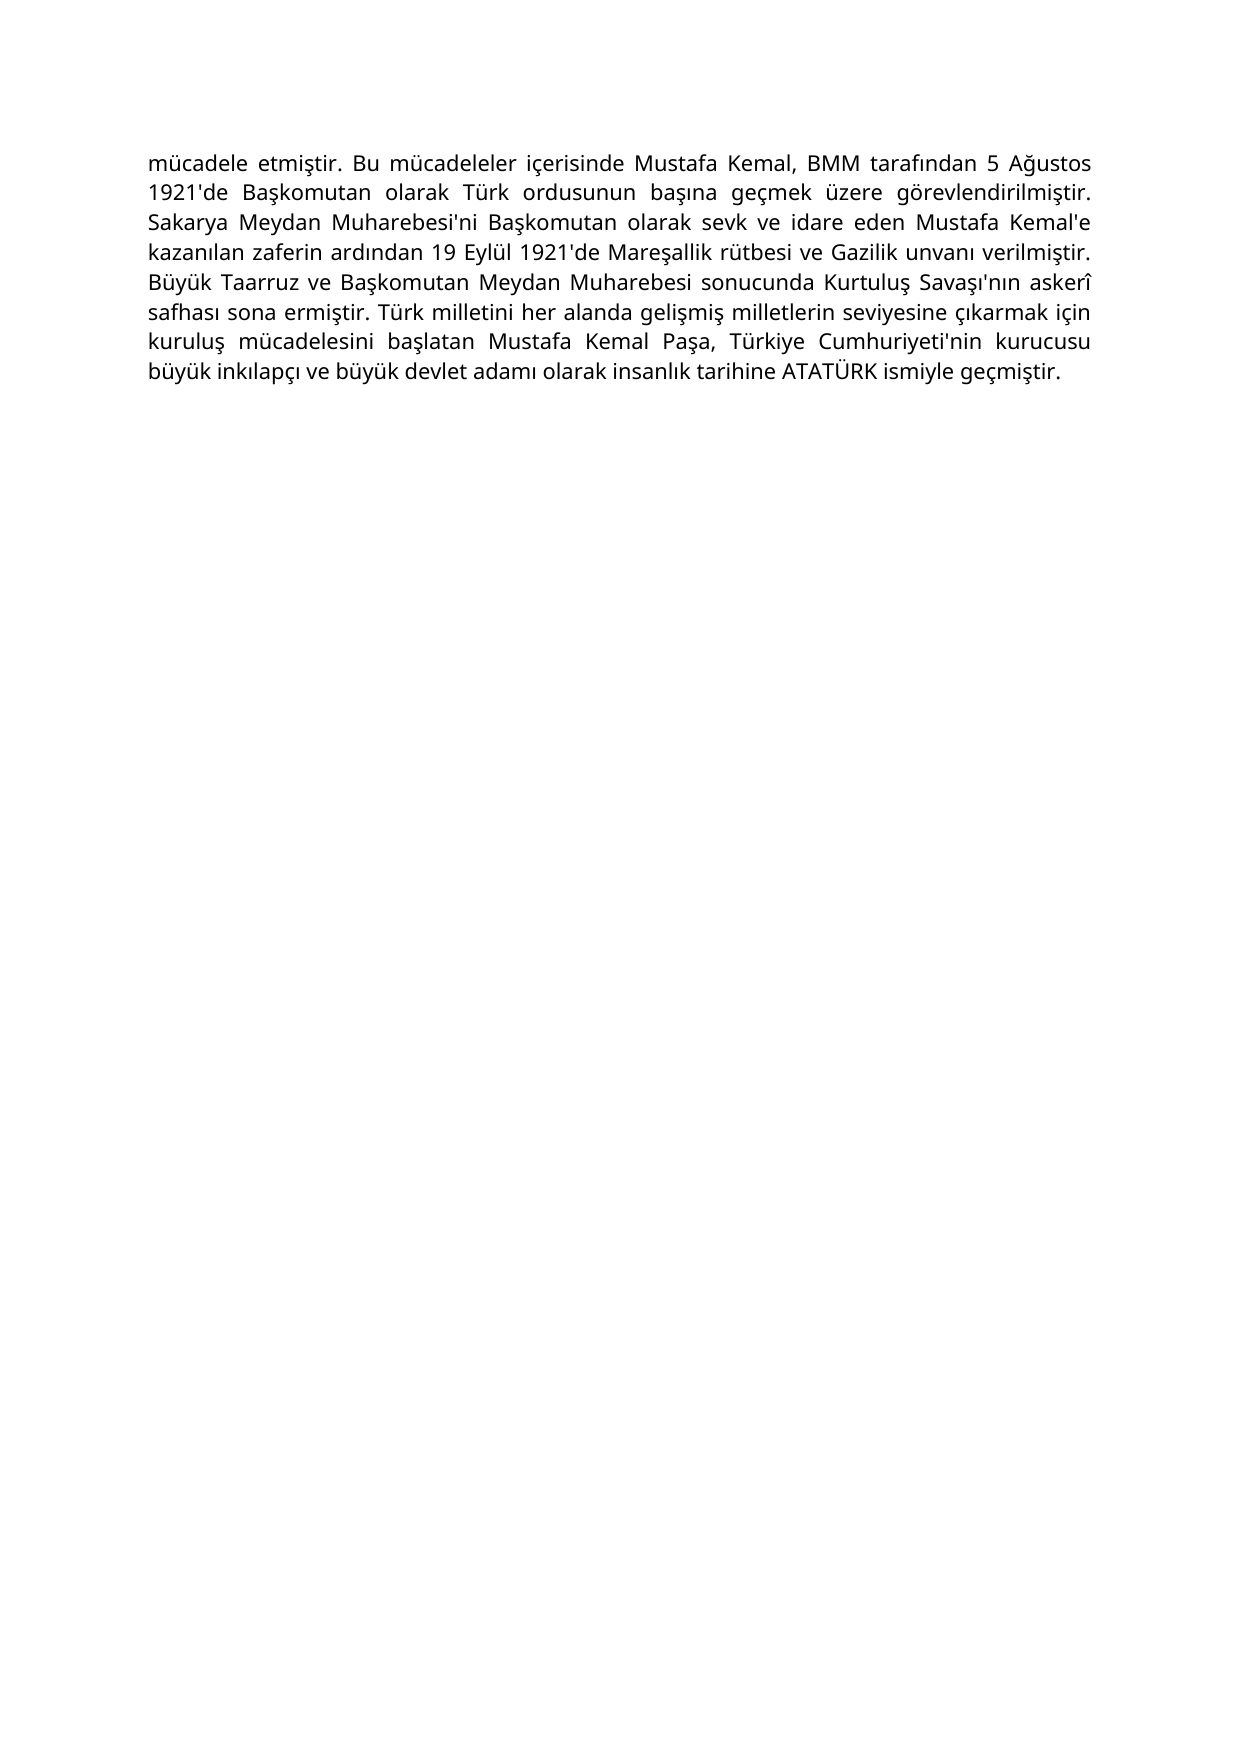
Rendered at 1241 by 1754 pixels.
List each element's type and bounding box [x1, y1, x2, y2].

text [148, 148, 1093, 386]
